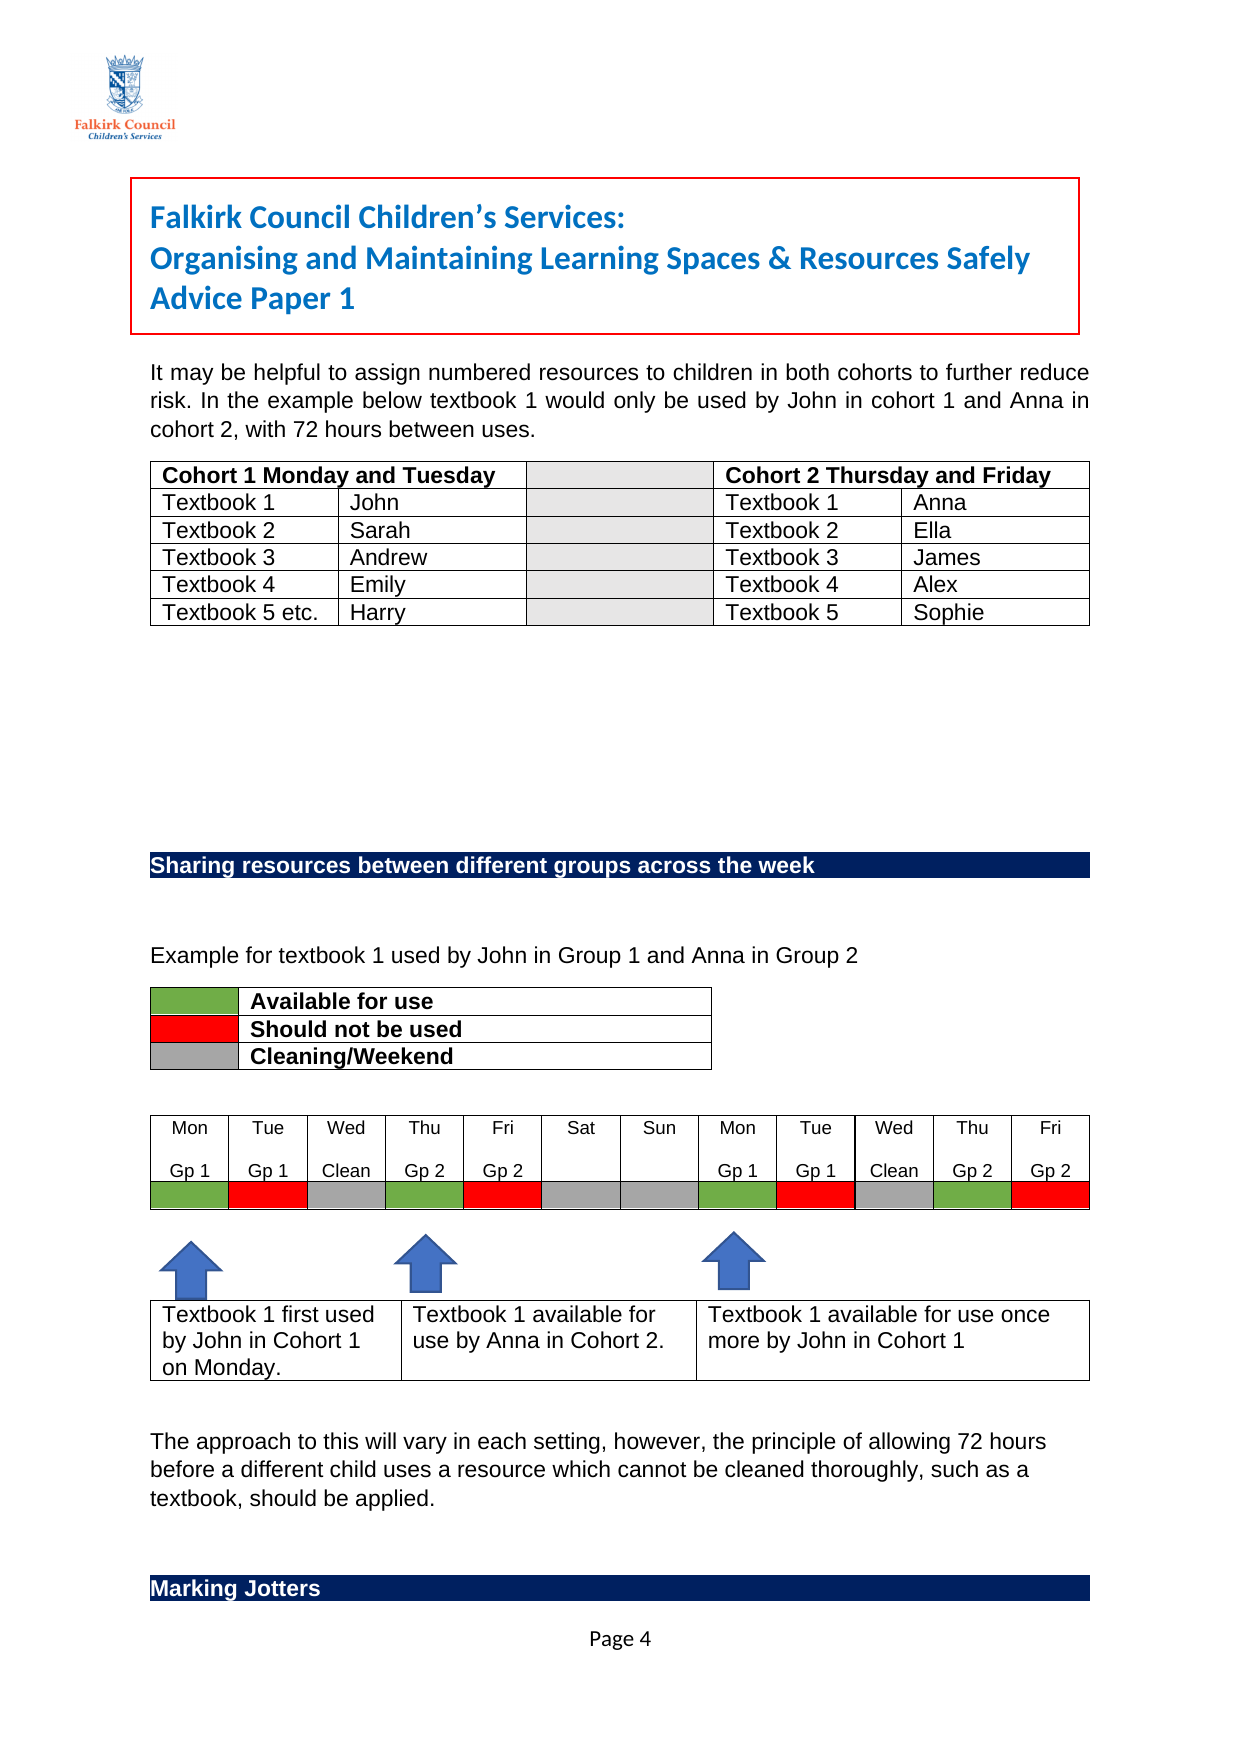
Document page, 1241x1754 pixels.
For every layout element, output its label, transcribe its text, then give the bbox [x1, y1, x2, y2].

table_header Cohort 1 Monday and Tuesday [151, 462, 526, 488]
table_cell John [339, 489, 526, 516]
table_cell [229, 1182, 307, 1208]
picture [68, 53, 179, 141]
table_cell [151, 1043, 238, 1069]
table_header Textbook 1 available for use once more by John in Cohort 1 [697, 1301, 1089, 1380]
table_header Fri Gp 2 [1012, 1116, 1089, 1181]
table_cell Should not be used [239, 1016, 711, 1042]
table_cell Textbook 4 [714, 571, 901, 598]
table_header Thu Gp 2 [934, 1116, 1011, 1181]
text Marking Jotters [150, 1575, 1090, 1601]
table_header Textbook 1 first used by John in Cohort 1 on Monday. [151, 1301, 401, 1380]
table_cell Cleaning/Weekend [239, 1043, 711, 1069]
table_cell [699, 1182, 776, 1208]
table_cell [542, 1182, 620, 1208]
table_cell [527, 517, 713, 543]
text It may be helpful to assign numbered resources to children in both cohorts to further reduce risk. In the example below textbook 1 would only be used by John in cohort 1 and Anna in cohort 2, with 72 hours between uses. [150, 359, 1090, 442]
table_cell Anna [902, 489, 1089, 516]
table_cell Ella [902, 517, 1089, 543]
table_header Sat [542, 1116, 620, 1181]
table_cell [1012, 1182, 1089, 1208]
table_cell [777, 1182, 854, 1208]
table_cell Textbook 3 [714, 544, 901, 570]
table_header Thu Gp 2 [386, 1116, 463, 1181]
table_header Fri Gp 2 [464, 1116, 541, 1181]
table_header Mon Gp 1 [699, 1116, 776, 1181]
text Sharing resources between different groups across the week [150, 852, 1090, 878]
table_cell [856, 1182, 933, 1208]
table_header Wed Clean [856, 1116, 933, 1181]
text Example for textbook 1 used by John in Group 1 and Anna in Group 2 [150, 942, 1090, 968]
table_cell Andrew [339, 544, 526, 570]
table_cell Textbook 2 [714, 517, 901, 543]
table_cell Textbook 2 [151, 517, 338, 543]
table_cell [151, 1016, 238, 1042]
table_cell [934, 1182, 1011, 1208]
table_cell Sarah [339, 517, 526, 543]
table_cell [527, 489, 713, 516]
table_cell [308, 1182, 385, 1208]
table_cell [527, 544, 713, 570]
table_cell Alex [902, 571, 1089, 598]
table_header Available for use [239, 988, 711, 1014]
table_cell [527, 599, 713, 625]
table_cell Textbook 3 [151, 544, 338, 570]
table_cell Textbook 4 [151, 571, 338, 598]
text The approach to this will vary in each setting, however, the principle of allowing 72 hours before a different child uses a resource which cannot be cleaned thoroughly, such as a textbook, should be applied. [150, 1428, 1090, 1511]
table_header Cohort 2 Thursday and Friday [714, 462, 1089, 488]
table_cell James [902, 544, 1089, 570]
table_cell Textbook 1 [151, 489, 338, 516]
table_cell Harry [339, 599, 526, 625]
table_cell Textbook 5 [714, 599, 901, 625]
table_cell Sophie [902, 599, 1089, 625]
table_header Textbook 1 available for use by Anna in Cohort 2. [402, 1301, 696, 1380]
table_header Tue Gp 1 [229, 1116, 307, 1181]
table_header [527, 462, 713, 488]
table_cell Textbook 5 etc. [151, 599, 338, 625]
table_cell [151, 1182, 228, 1208]
table_cell [527, 571, 713, 598]
table_header Tue Gp 1 [777, 1116, 854, 1181]
table_cell [464, 1182, 541, 1208]
table_cell Emily [339, 571, 526, 598]
table_header [151, 988, 238, 1014]
table_cell [621, 1182, 698, 1208]
table_header Wed Clean [308, 1116, 385, 1181]
table_cell Textbook 1 [714, 489, 901, 516]
table_header Sun [621, 1116, 698, 1181]
table_header Mon Gp 1 [151, 1116, 228, 1181]
table_cell [386, 1182, 463, 1208]
